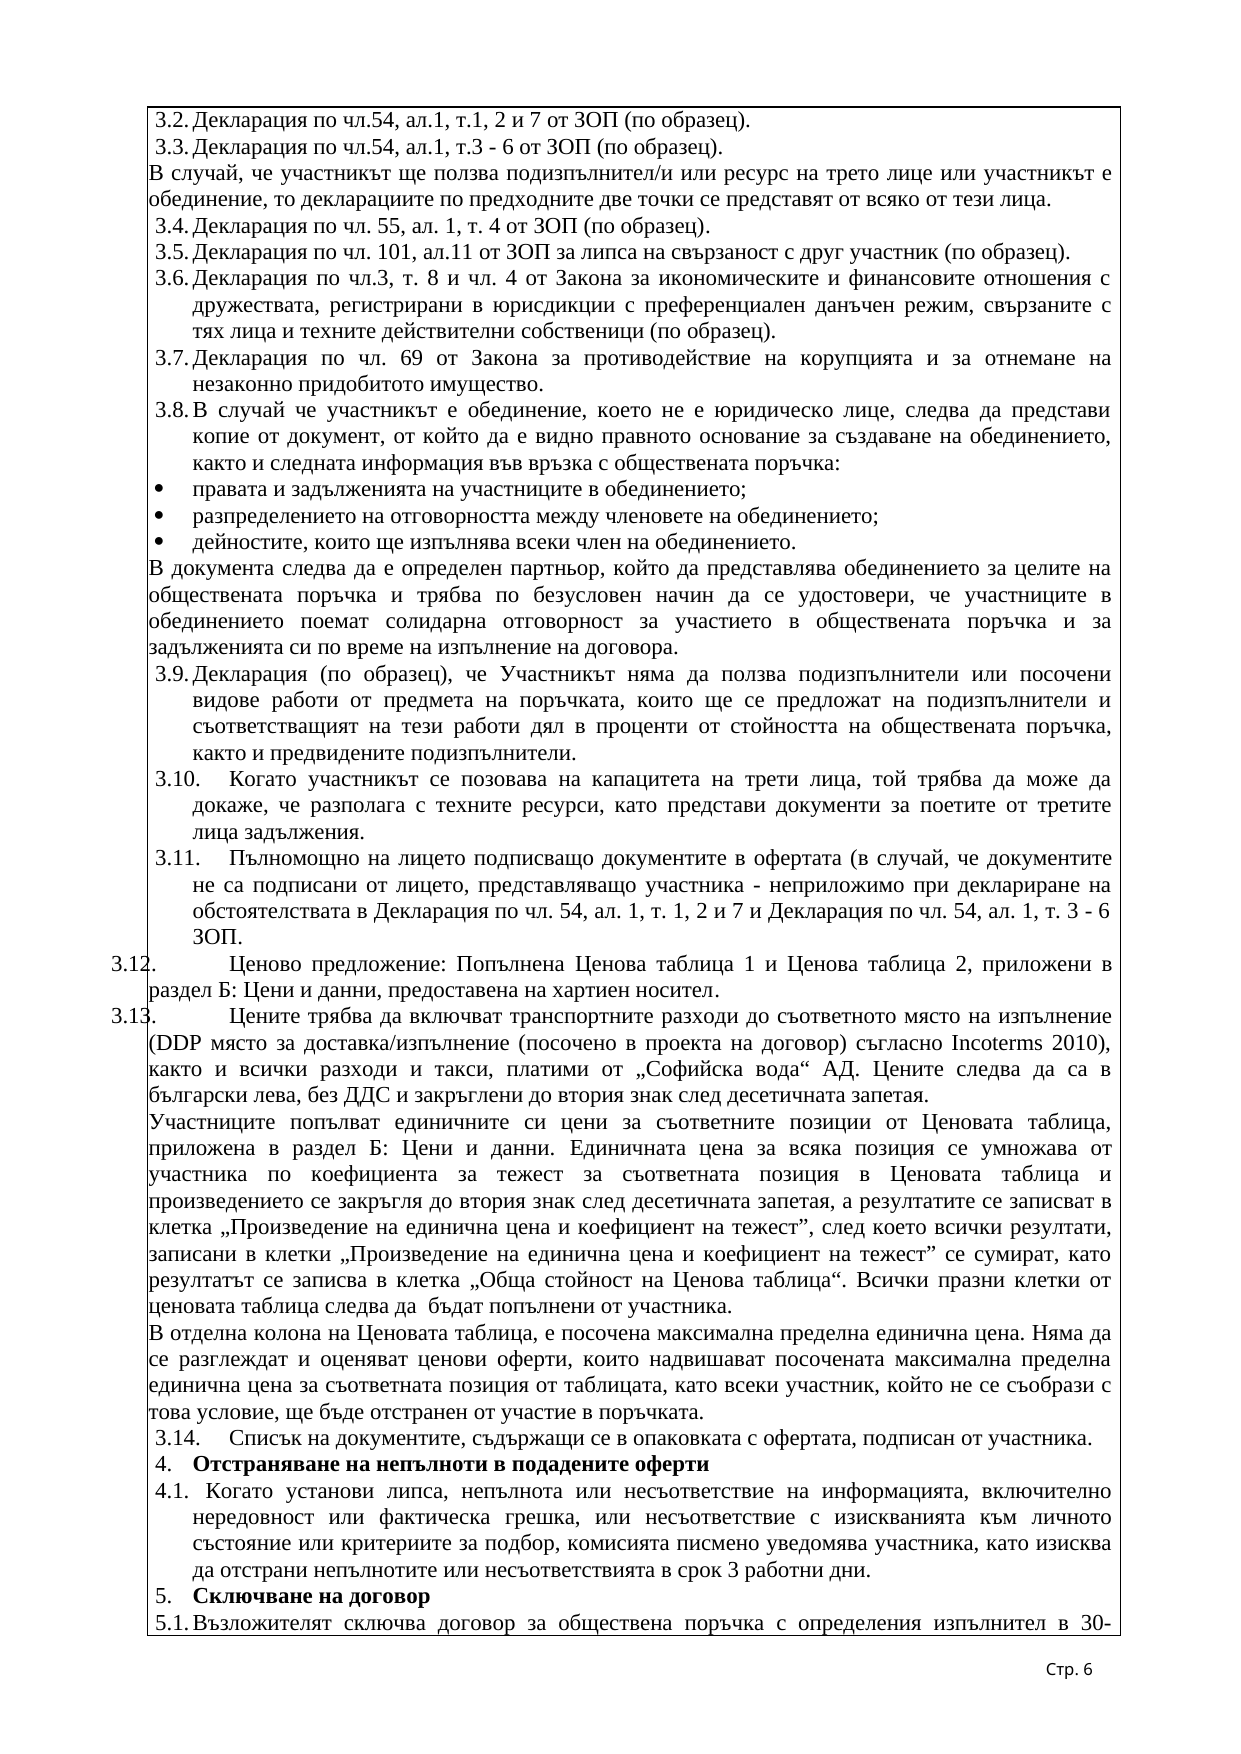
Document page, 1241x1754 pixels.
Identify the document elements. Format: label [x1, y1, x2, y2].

table_cell [148, 108, 1120, 1635]
